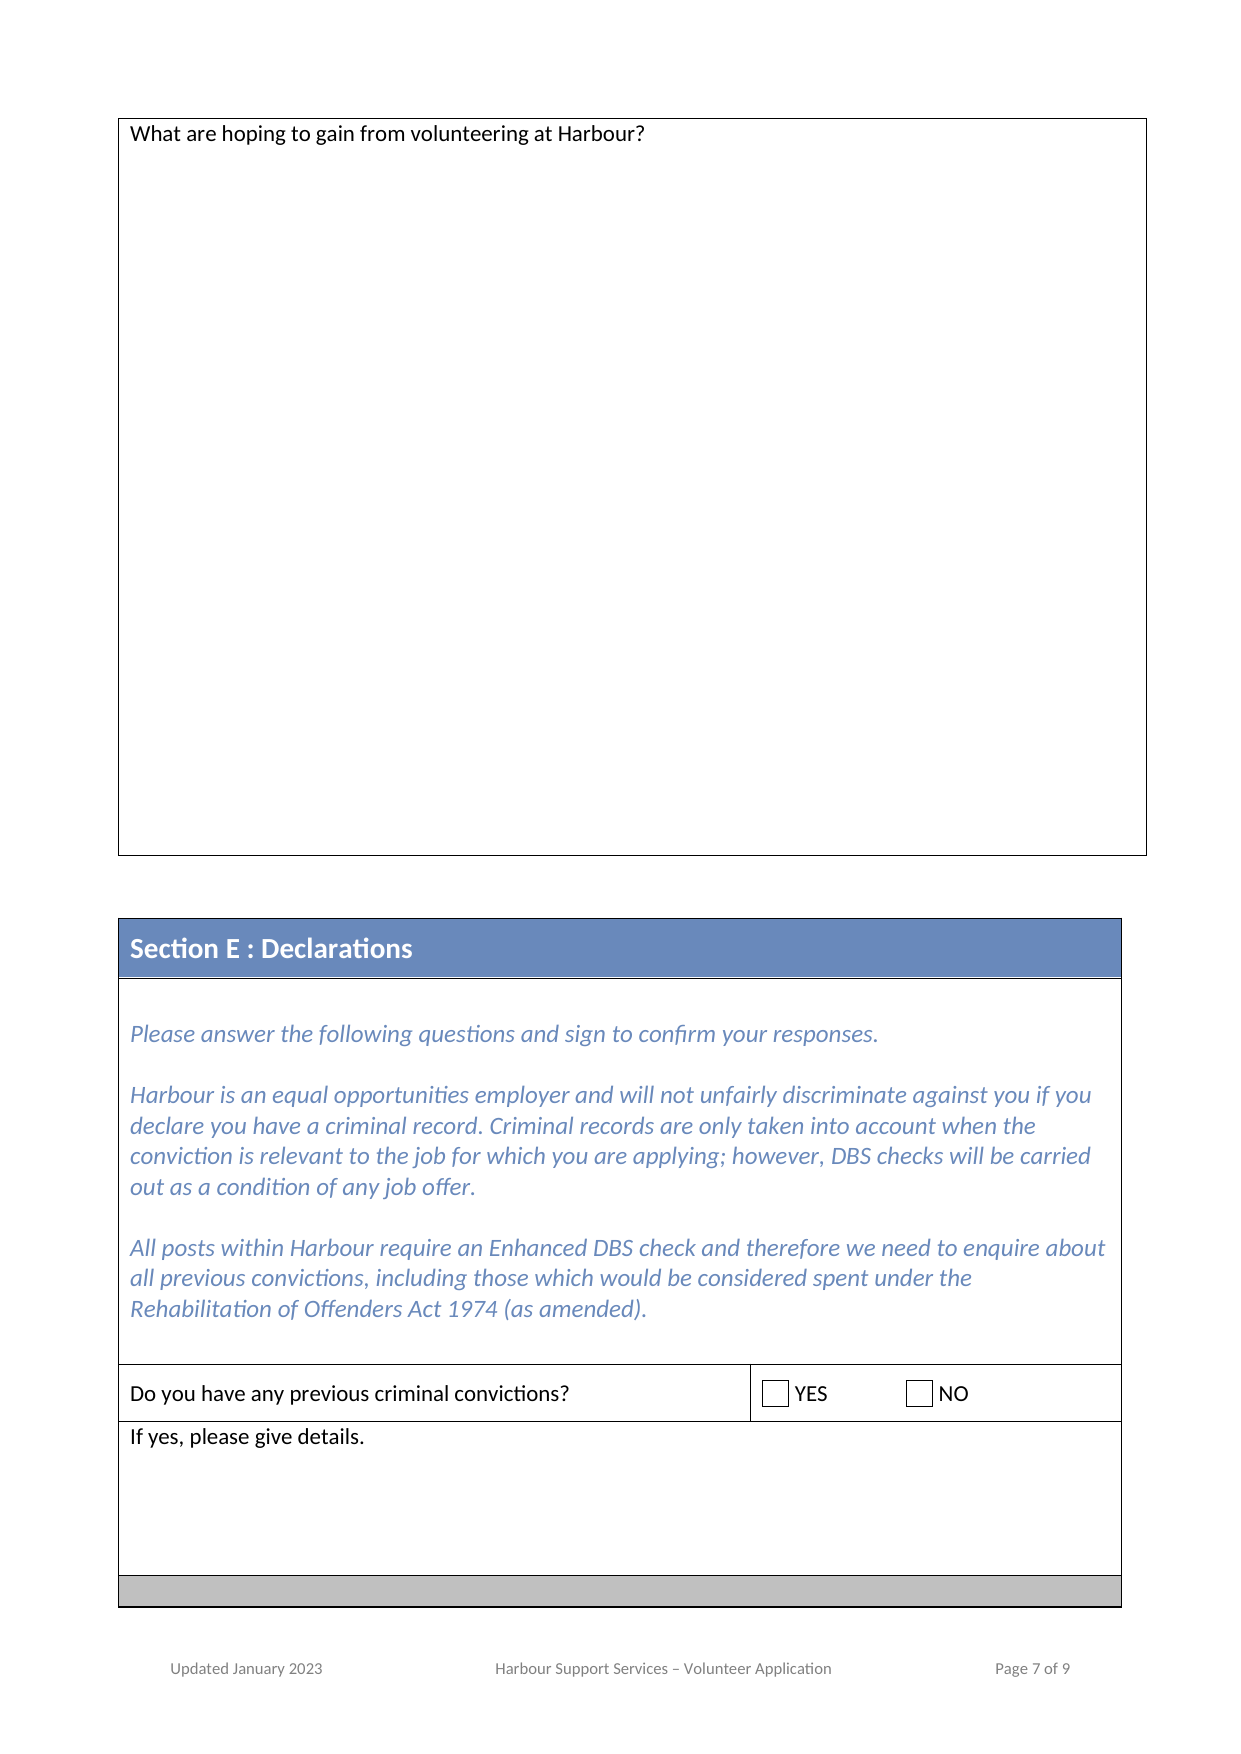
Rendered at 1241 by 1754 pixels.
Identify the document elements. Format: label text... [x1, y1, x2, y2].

table_cell Do you have any previous criminal convictions? [119, 1365, 750, 1421]
table_header Section E : Declarations [119, 919, 1121, 977]
table_cell If yes, please give details. [119, 1422, 1121, 1575]
table_cell [119, 1576, 1121, 1606]
table_cell YES NO [751, 1365, 1121, 1421]
table_cell Please answer the following questions and sign to confirm your responses. Harbour is an equal opportunities employer and will not unfairly discriminate against you if you declare you have a criminal record. Criminal records are only taken into account when the conviction is relevant to the job for which you are applying; however, DBS checks will be carried out as a condition of any job offer. All posts within Harbour require an Enhanced DBS check and therefore we need to enquire about all previous convictions, including those which would be considered spent under the Rehabilitation of Offenders Act 1974 (as amended). [119, 979, 1121, 1363]
table_cell What are hoping to gain from volunteering at Harbour? [119, 119, 1146, 855]
